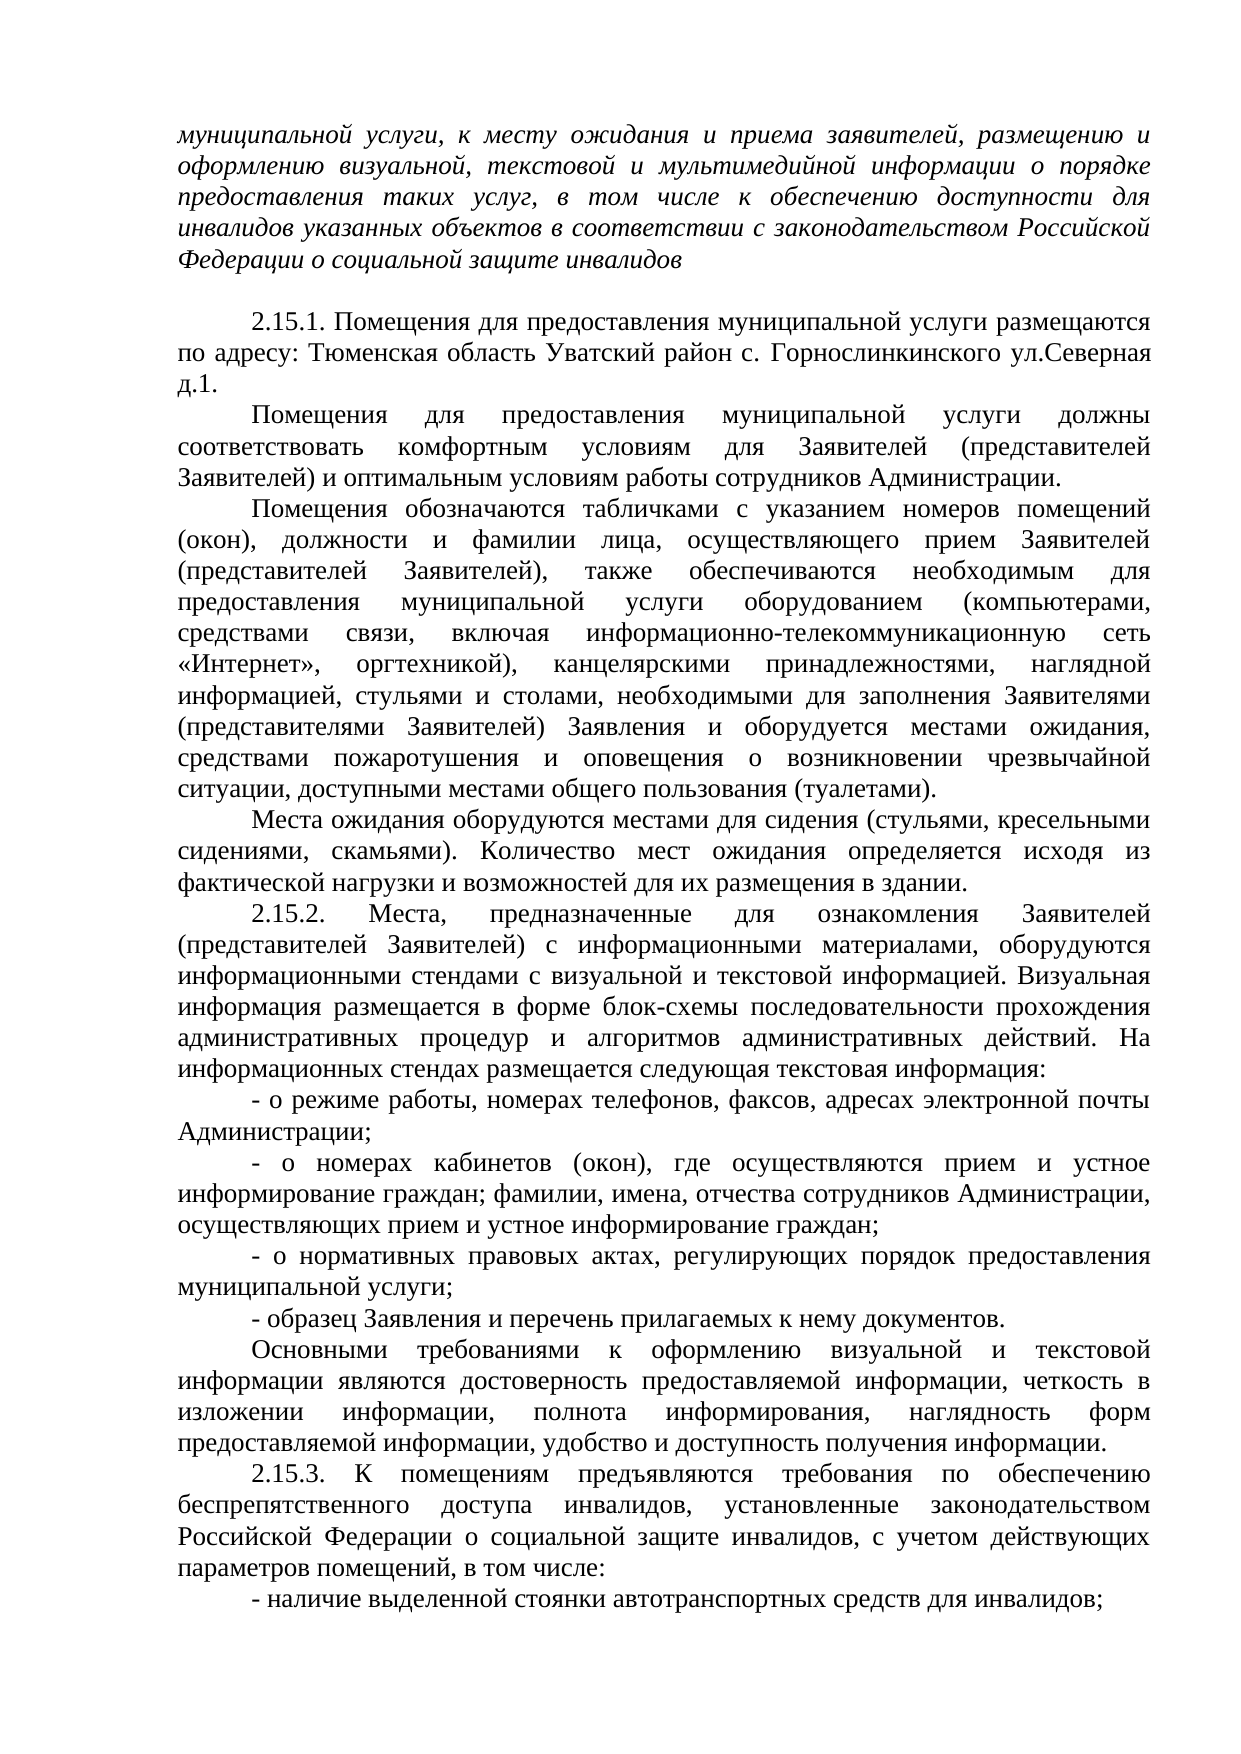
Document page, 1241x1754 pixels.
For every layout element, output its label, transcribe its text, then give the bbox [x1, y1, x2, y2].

text Места ожидания оборудуются местами для сидения (стульями, кресельными сидениями, скамьями). Количество мест ожидания определяется исходя из фактической нагрузки и возможностей для их размещения в здании. [177, 803, 1152, 897]
text - о номерах кабинетов (окон), где осуществляются прием и устное информирование граждан; фамилии, имена, отчества сотрудников Администрации, осуществляющих прием и устное информирование граждан; [177, 1146, 1152, 1239]
text Помещения обозначаются табличками с указанием номеров помещений (окон), должности и фамилии лица, осуществляющего прием Заявителей (представителей Заявителей), также обеспечиваются необходимым для предоставления муниципальной услуги оборудованием (компьютерами, средствами связи, включая информационно-телекоммуникационную сеть «Интернет», оргтехникой), канцелярскими принадлежностями, наглядной информацией, стульями и столами, необходимыми для заполнения Заявителями (представителями Заявителей) Заявления и оборудуется местами ожидания, средствами пожаротушения и оповещения о возникновении чрезвычайной ситуации, доступными местами общего пользования (туалетами). [177, 492, 1152, 803]
text Основными требованиями к оформлению визуальной и текстовой информации являются достоверность предоставляемой информации, четкость в изложении информации, полнота информирования, наглядность форм предоставляемой информации, удобство и доступность получения информации. [177, 1333, 1152, 1457]
text - о режиме работы, номерах телефонов, факсов, адресах электронной почты Администрации; [177, 1084, 1152, 1146]
text - образец Заявления и перечень прилагаемых к нему документов. [177, 1302, 1152, 1333]
text Помещения для предоставления муниципальной услуги должны соответствовать комфортным условиям для Заявителей (представителей Заявителей) и оптимальным условиям работы сотрудников Администрации. [177, 398, 1152, 492]
text - наличие выделенной стоянки автотранспортных средств для инвалидов; [177, 1582, 1152, 1613]
text 2.15.2. Места, предназначенные для ознакомления Заявителей (представителей Заявителей) с информационными материалами, оборудуются информационными стендами с визуальной и текстовой информацией. Визуальная информация размещается в форме блок-схемы последовательности прохождения административных процедур и алгоритмов административных действий. На информационных стендах размещается следующая текстовая информация: [177, 897, 1152, 1084]
text 2.15.3. К помещениям предъявляются требования по обеспечению беспрепятственного доступа инвалидов, установленные законодательством Российской Федерации о социальной защите инвалидов, с учетом действующих параметров помещений, в том числе: [177, 1457, 1152, 1582]
text - о нормативных правовых актах, регулирующих порядок предоставления муниципальной услуги; [177, 1239, 1152, 1302]
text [177, 118, 1152, 274]
text 2.15.1. Помещения для предоставления муниципальной услуги размещаются по адресу: Тюменская область Уватский район с. Горнослинкинского ул.Северная д.1. [177, 305, 1152, 398]
